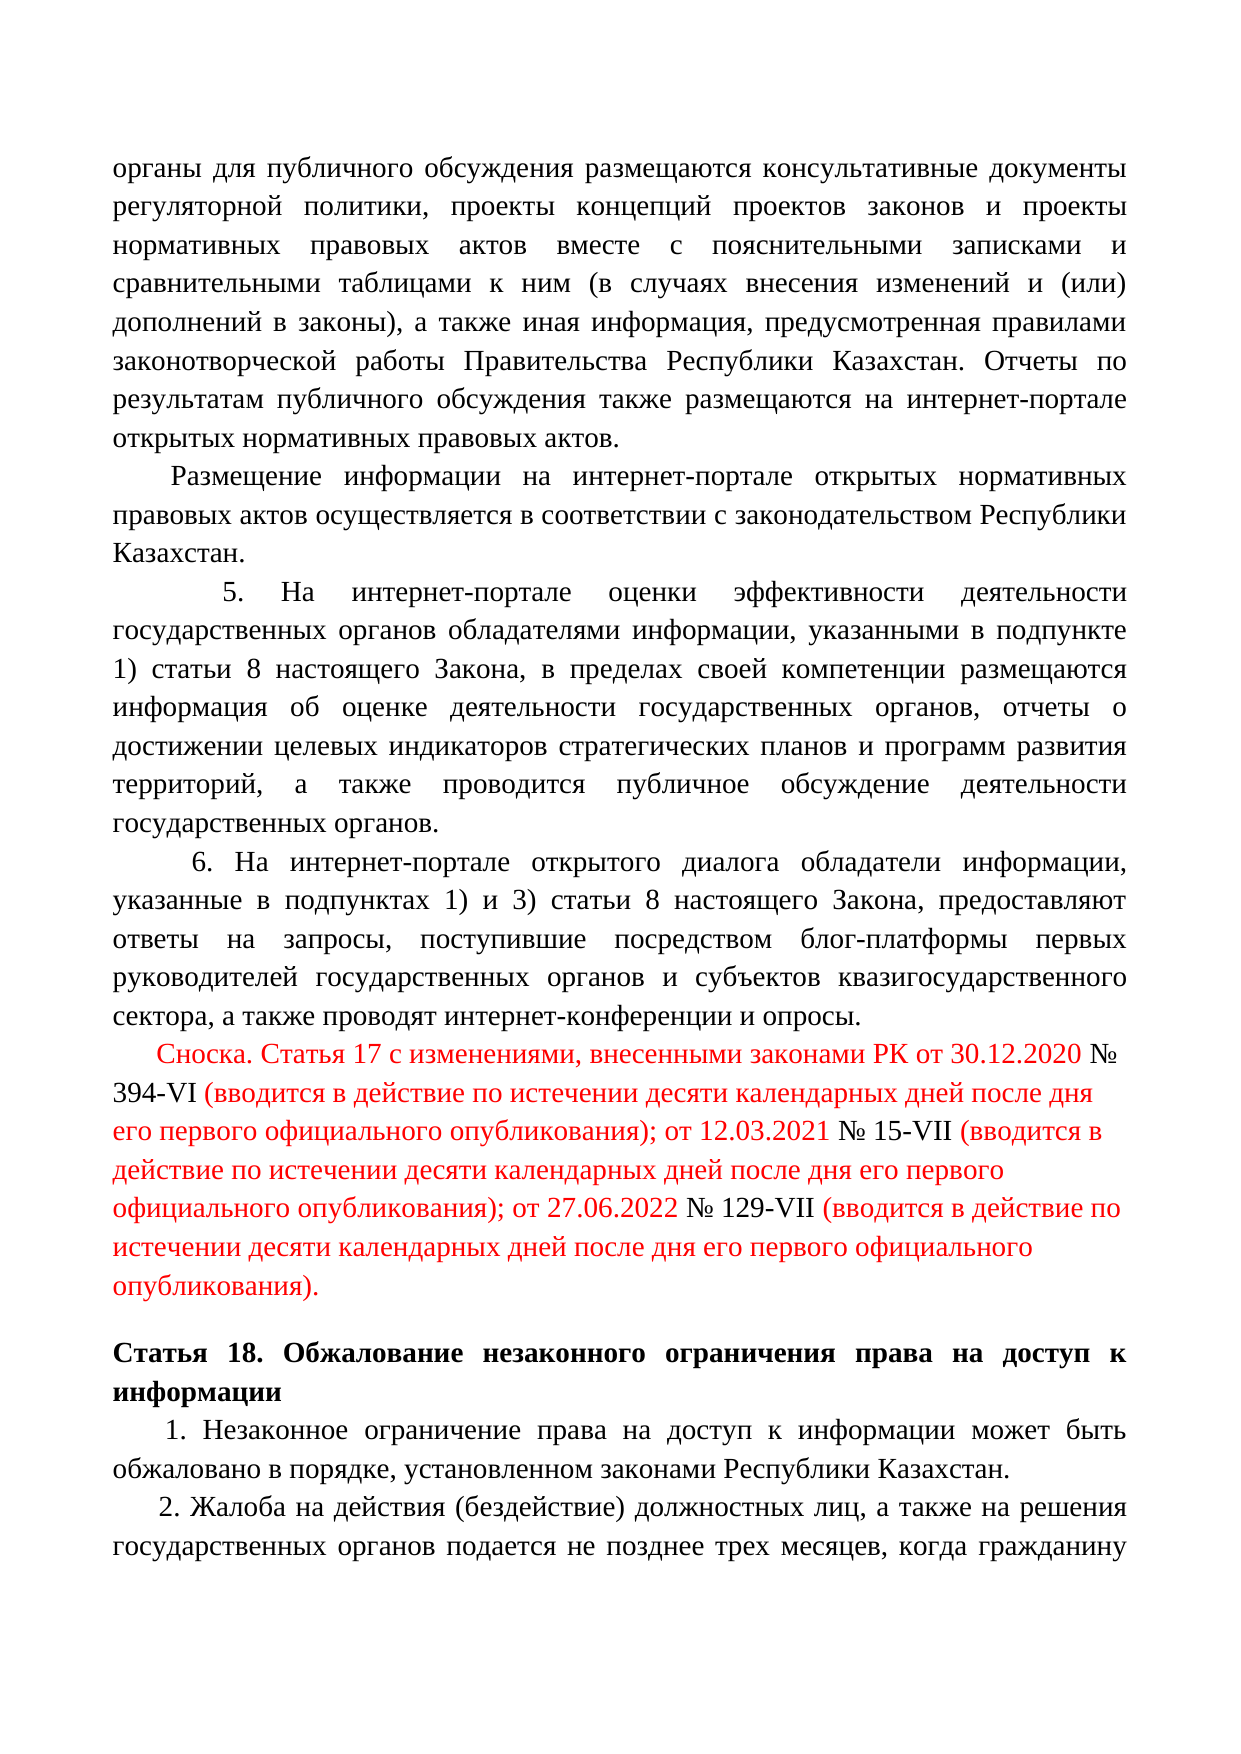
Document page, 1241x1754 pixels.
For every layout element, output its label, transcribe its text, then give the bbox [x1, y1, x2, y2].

text Статья 18. Обжалование незаконного ограничения права на доступ к информации [112, 1335, 1128, 1407]
text 6. На интернет-портале открытого диалога обладатели информации, указанные в подпунктах 1) и 3) статьи 8 настоящего Закона, предоставляют ответы на запросы, поступившие посредством блог-платформы первых руководителей государственных органов и субъектов квазигосударственного сектора, а также проводят интернет-конференции и опросы. [112, 844, 1128, 1031]
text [112, 1489, 1128, 1562]
text 1. Незаконное ограничение права на доступ к информации может быть обжаловано в порядке, установленном законами Республики Казахстан. [112, 1412, 1128, 1484]
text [112, 150, 1128, 453]
text Сноска. Статья 17 с изменениями, внесенными законами РК от 30.12.2020 № 394-VI (вводится в действие по истечении десяти календарных дней после дня его первого официального опубликования); от 12.03.2021 № 15-VII (вводится в действие по истечении десяти календарных дней после дня его первого официального опубликования); от 27.06.2022 № 129-VII (вводится в действие по истечении десяти календарных дней после дня его первого официального опубликования). [112, 1036, 1128, 1331]
text 5. На интернет-портале оценки эффективности деятельности государственных органов обладателями информации, указанными в подпункте 1) статьи 8 настоящего Закона, в пределах своей компетенции размещаются информация об оценке деятельности государственных органов, отчеты о достижении целевых индикаторов стратегических планов и программ развития территорий, а также проводится публичное обсуждение деятельности государственных органов. [112, 574, 1128, 839]
text Размещение информации на интернет-портале открытых нормативных правовых актов осуществляется в соответствии с законодательством Республики Казахстан. [112, 458, 1128, 569]
